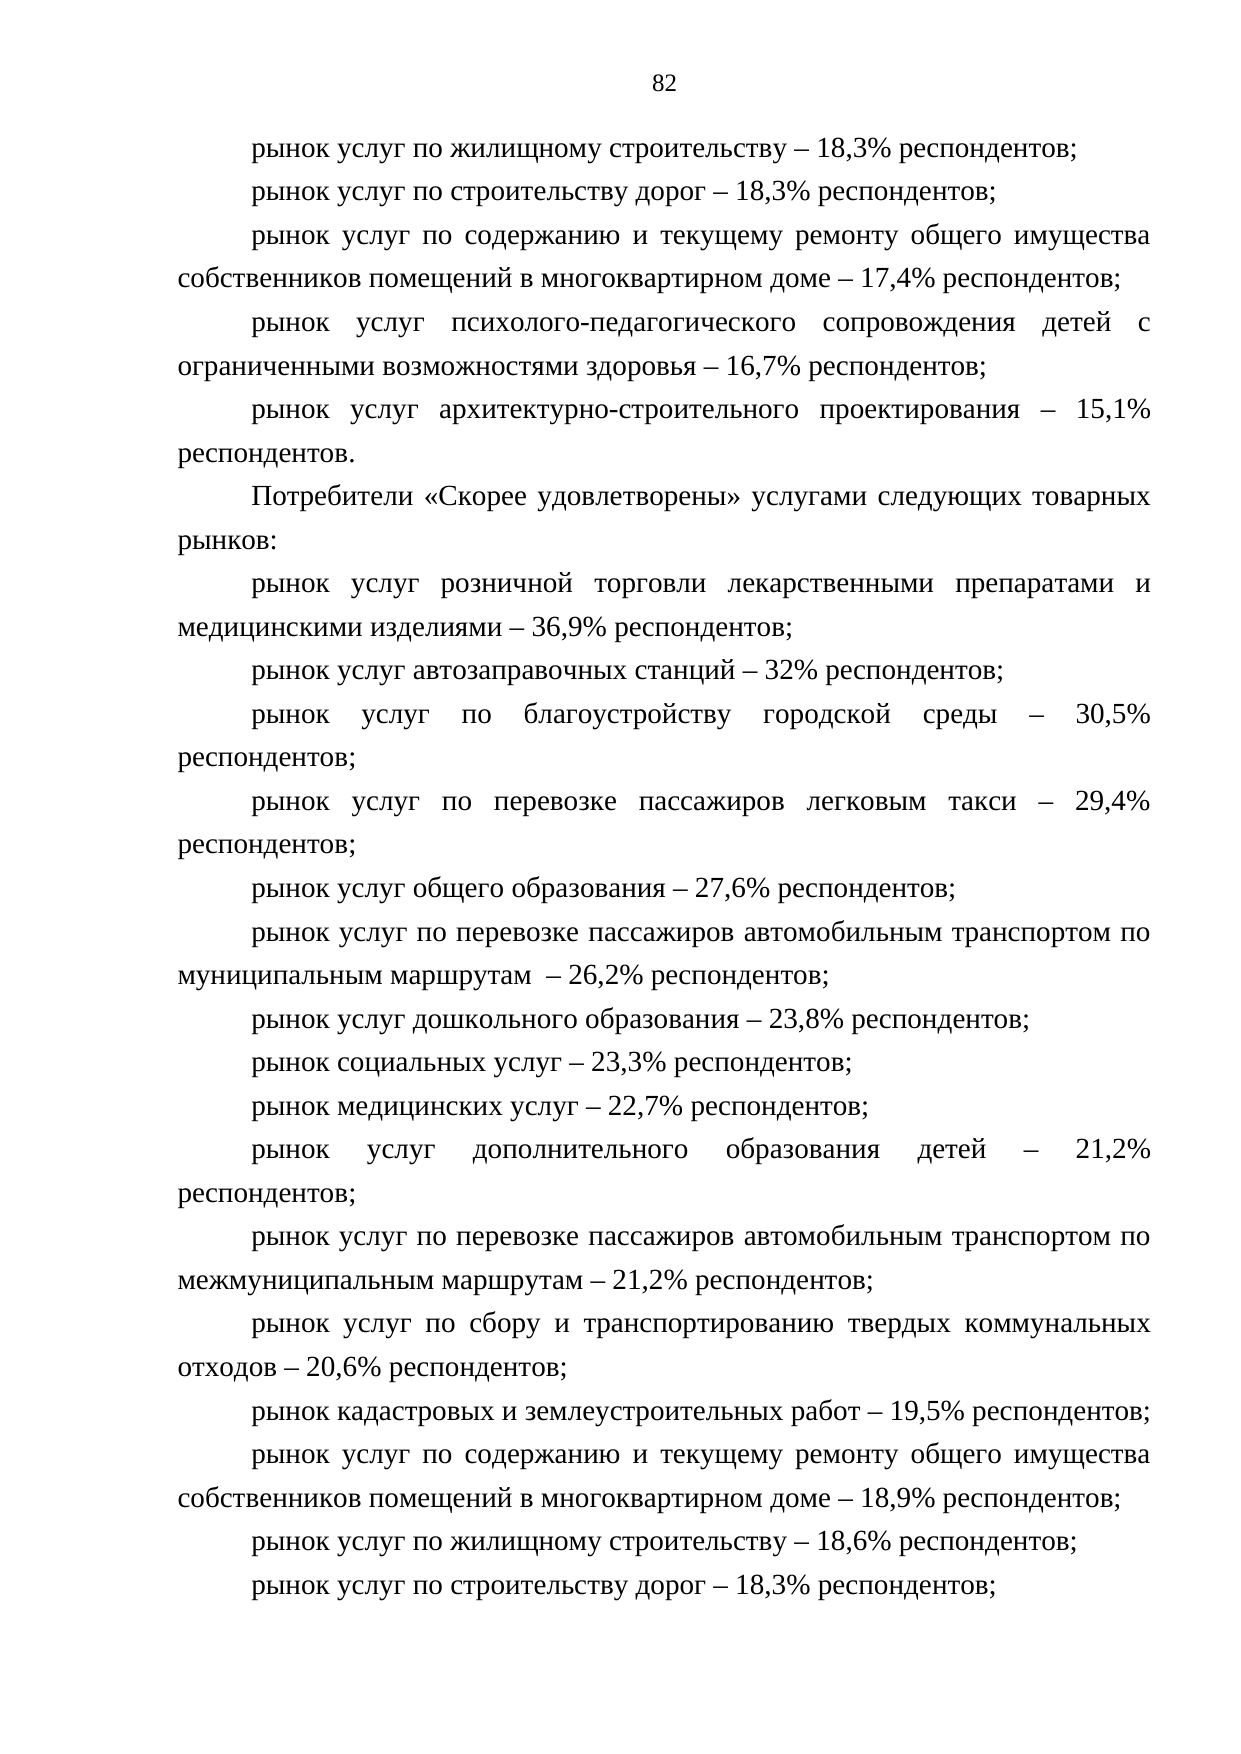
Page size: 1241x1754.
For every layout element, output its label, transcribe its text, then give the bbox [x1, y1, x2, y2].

text рынок услуг розничной торговли лекарственными препаратами и медицинскими изделиями – 36,9% респондентов; [177, 565, 1152, 642]
text рынок медицинских услуг – 22,7% респондентов; [177, 1088, 1152, 1121]
text рынок услуг по перевозке пассажиров легковым такси – 29,4% респондентов; [177, 783, 1152, 860]
text рынок услуг общего образования – 27,6% респондентов; [177, 870, 1152, 904]
text рынок услуг по перевозке пассажиров автомобильным транспортом по межмуниципальным маршрутам – 21,2% респондентов; [177, 1218, 1152, 1296]
text Потребители «Скорее удовлетворены» услугами следующих товарных рынков: [177, 478, 1152, 555]
text рынок услуг по содержанию и текущему ремонту общего имущества собственников помещений в многоквартирном доме – 17,4% респондентов; [177, 217, 1152, 294]
text рынок услуг по сбору и транспортированию твердых коммунальных отходов – 20,6% респондентов; [177, 1306, 1152, 1383]
text рынок услуг автозаправочных станций – 32% респондентов; [177, 652, 1152, 686]
text рынок услуг по перевозке пассажиров автомобильным транспортом по муниципальным маршрутам – 26,2% респондентов; [177, 914, 1152, 991]
text рынок социальных услуг – 23,3% респондентов; [177, 1044, 1152, 1078]
text рынок услуг по жилищному строительству – 18,3% респондентов; [177, 130, 1152, 163]
text рынок услуг по содержанию и текущему ремонту общего имущества собственников помещений в многоквартирном доме – 18,9% респондентов; [177, 1436, 1152, 1513]
text рынок услуг дошкольного образования – 23,8% респондентов; [177, 1001, 1152, 1034]
text рынок услуг по благоустройству городской среды – 30,5% респондентов; [177, 696, 1152, 773]
text рынок услуг по строительству дорог – 18,3% респондентов; [177, 173, 1152, 207]
text рынок услуг дополнительного образования детей – 21,2% респондентов; [177, 1131, 1152, 1208]
text рынок услуг психолого-педагогического сопровождения детей с ограниченными возможностями здоровья – 16,7% респондентов; [177, 304, 1152, 381]
text рынок услуг архитектурно-строительного проектирования – 15,1% респондентов. [177, 391, 1152, 468]
text рынок кадастровых и землеустроительных работ – 19,5% респондентов; [177, 1393, 1152, 1426]
text рынок услуг по строительству дорог – 18,3% респондентов; [177, 1567, 1152, 1600]
text рынок услуг по жилищному строительству – 18,6% респондентов; [177, 1523, 1152, 1557]
